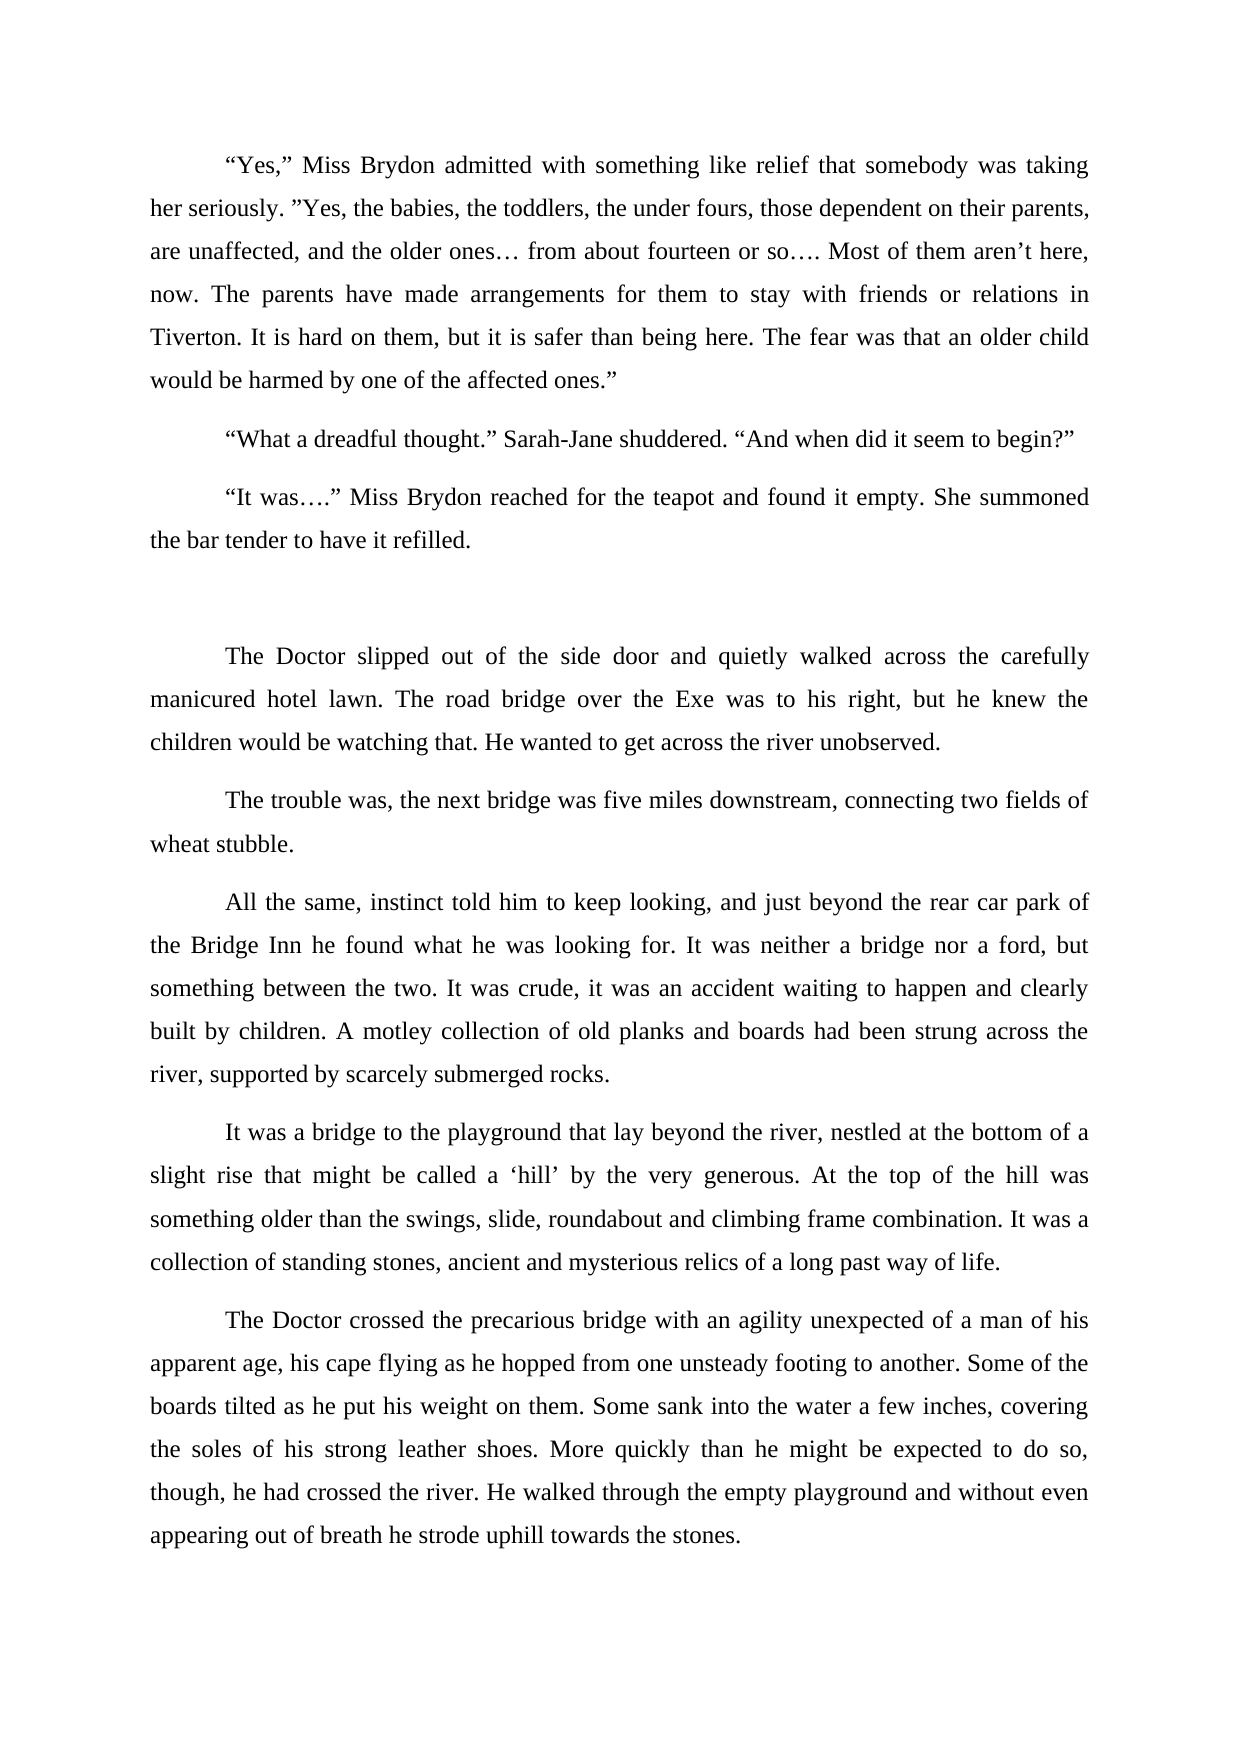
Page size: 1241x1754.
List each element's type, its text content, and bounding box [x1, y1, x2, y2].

text The Doctor crossed the precarious bridge with an agility unexpected of a man of his apparent age, his cape flying as he hopped from one unsteady footing to another. Some of the boards tilted as he put his weight on them. Some sank into the water a few inches, covering the soles of his strong leather shoes. More quickly than he might be expected to do so, though, he had crossed the river. He walked through the empty playground and without even appearing out of breath he strode uphill towards the stones. [150, 1305, 1090, 1549]
text “What a dreadful thought.” Sarah-Jane shuddered. “And when did it seem to begin?” [150, 424, 1090, 452]
text It was a bridge to the playground that lay beyond the river, nestled at the bottom of a slight rise that might be called a ‘hill’ by the very generous. At the top of the hill was something older than the swings, slide, roundabout and climbing frame combination. It was a collection of standing stones, ancient and mysterious relics of a long past way of life. [150, 1117, 1090, 1276]
text “Yes,” Miss Brydon admitted with something like relief that somebody was taking her seriously. ”Yes, the babies, the toddlers, the under fours, those dependent on their parents, are unaffected, and the older ones… from about fourteen or so…. Most of them aren’t here, now. The parents have made arrangements for them to stay with friends or relations in Tiverton. It is hard on them, but it is safer than being here. The fear was that an older child would be harmed by one of the affected ones.” [150, 150, 1090, 394]
text “It was….” Miss Brydon reached for the teapot and found it empty. She summoned the bar tender to have it refilled. [150, 482, 1090, 554]
text The trouble was, the next bridge was five miles downstream, connecting two fields of wheat stubble. [150, 786, 1090, 857]
text All the same, instinct told him to keep looking, and just beyond the rear car park of the Bridge Inn he found what he was looking for. It was neither a bridge nor a ford, but something between the two. It was crude, it was an accident waiting to happen and clearly built by children. A motley collection of old planks and boards had been strung across the river, supported by scarcely submerged rocks. [150, 887, 1090, 1088]
text The Doctor slipped out of the side door and quietly walked across the carefully manicured hotel lawn. The road bridge over the Exe was to his right, but he knew the children would be watching that. He wanted to get across the river unobserved. [150, 641, 1090, 756]
